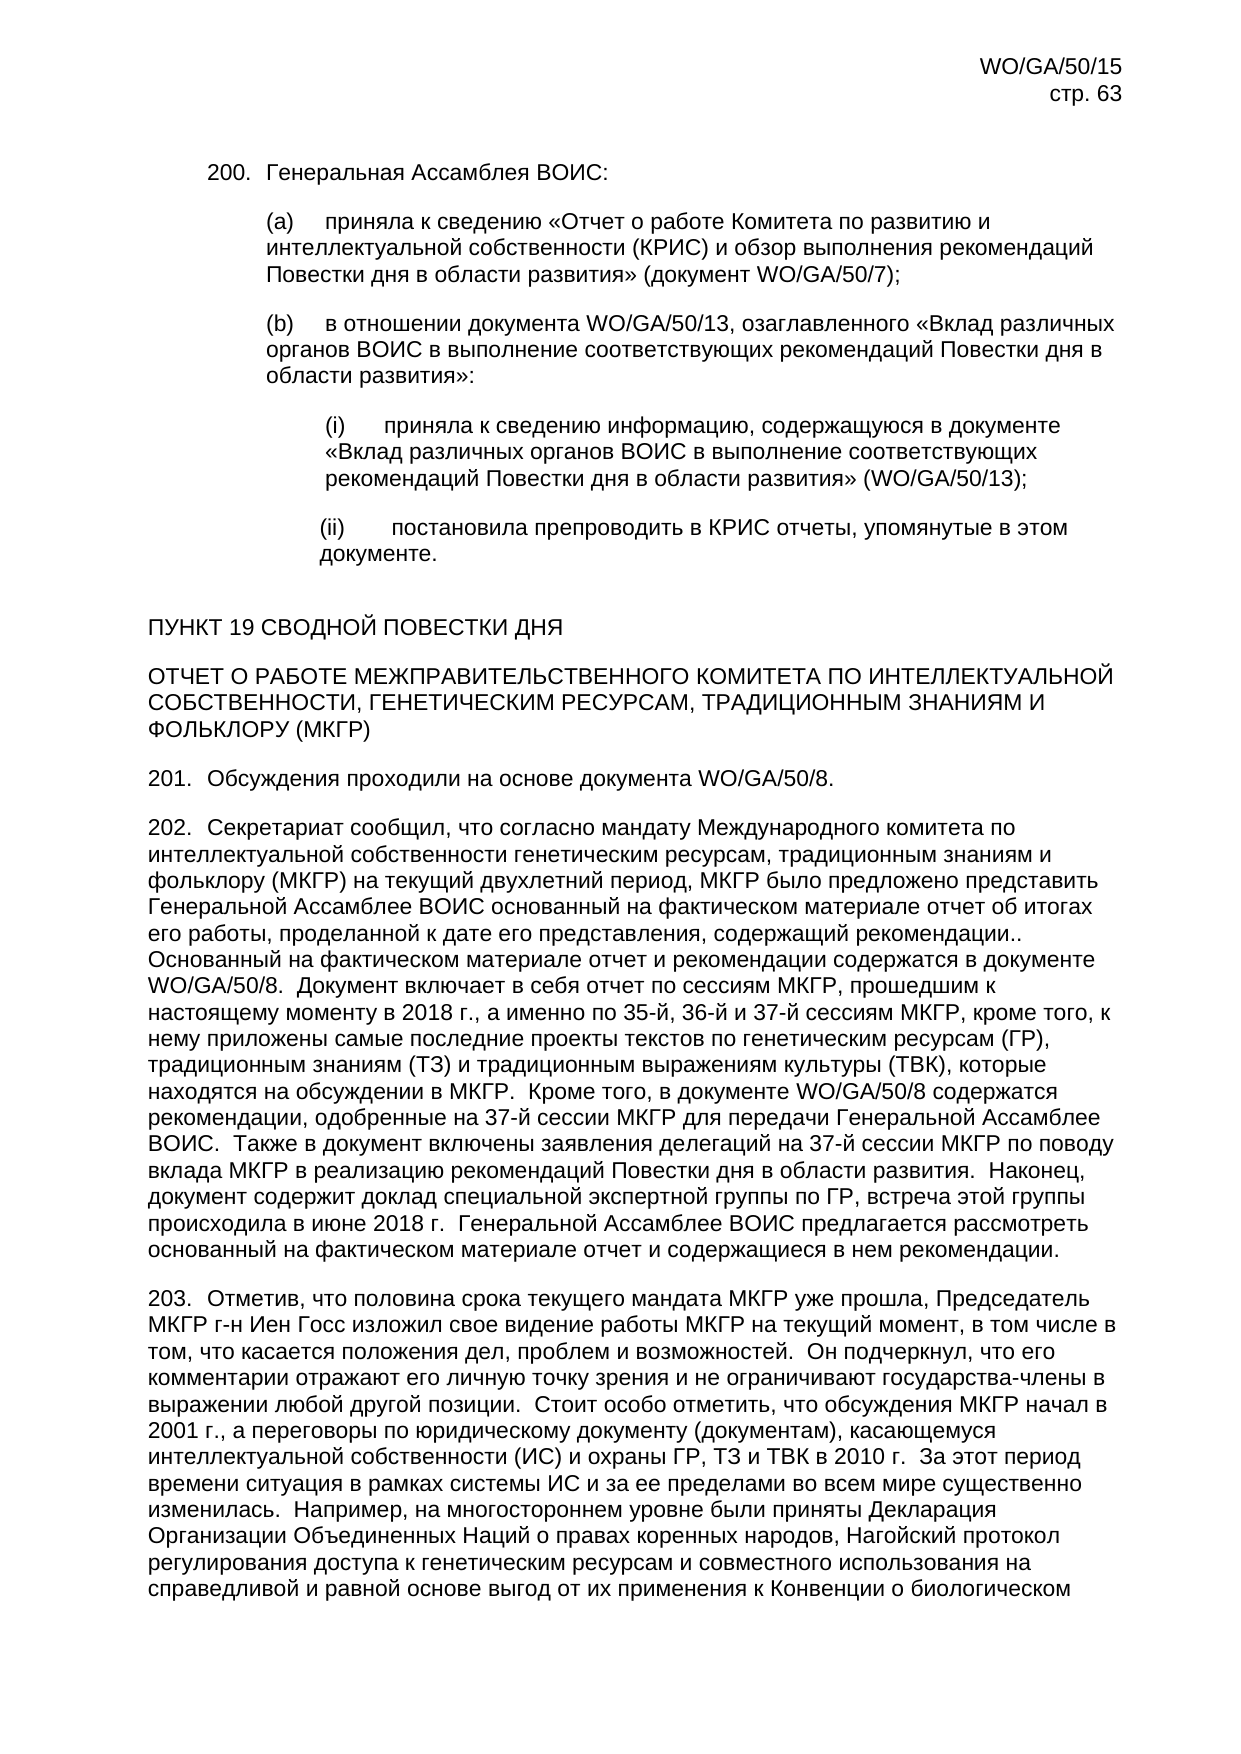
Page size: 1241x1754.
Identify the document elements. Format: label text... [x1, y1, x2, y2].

text (ii) постановила препроводить в КРИС отчеты, упомянутые в этом документе. [319, 514, 1122, 566]
text Обсуждения проходили на основе документа WO/GA/50/8. [148, 765, 1122, 791]
text Генеральная Ассамблея ВОИС: [207, 158, 1122, 185]
list (a) приняла к сведению «Отчет о работе Комитета по развитию и интеллектуальной собственности (КРИС) и обзор выполнения рекомендаций Повестки дня в области развития» (документ WO/GA/50/7); [266, 208, 1122, 287]
text Секретариат сообщил, что согласно мандату Международного комитета по интеллектуальной собственности генетическим ресурсам, традиционным знаниям и фольклору (МКГР) на текущий двухлетний период, МКГР было предложено представить Генеральной Ассамблее ВОИС основанный на фактическом материале отчет об итогах его работы, проделанной к дате его представления, содержащий рекомендации.. Основанный на фактическом материале отчет и рекомендации содержатся в документе WO/GA/50/8. Документ включает в себя отчет по сессиям МКГР, прошедшим к настоящему моменту в 2018 г., а именно по 35-й, 36-й и 37-й сессиям МКГР, кроме того, к нему приложены самые последние проекты текстов по генетическим ресурсам (ГР), традиционным знаниям (ТЗ) и традиционным выражениям культуры (ТВК), которые находятся на обсуждении в МКГР. Кроме того, в документе WO/GA/50/8 содержатся рекомендации, одобренные на 37-й сессии МКГР для передачи Генеральной Ассамблее ВОИС. Также в документ включены заявления делегаций на 37-й сессии МКГР по поводу вклада МКГР в реализацию рекомендаций Повестки дня в области развития. Наконец, документ содержит доклад специальной экспертной группы по ГР, встреча этой группы происходила в июне 2018 г. Генеральной Ассамблее ВОИС предлагается рассмотреть основанный на фактическом материале отчет и содержащиеся в нем рекомендации. [148, 814, 1122, 1262]
subtitle отчет о работе межправительственного комитета по интеллектуальной собственности, генетическим ресурсам, традиционным знаниям и фольклору (мкгр) [148, 663, 1122, 742]
list (b) в отношении документа WO/GA/50/13, озаглавленного «Вклад различных органов ВОИС в выполнение соответствующих рекомендаций Повестки дня в области развития»: [266, 310, 1122, 389]
subtitle пункт 19 сводной повестки дня [148, 614, 1122, 640]
list (i) приняла к сведению информацию, содержащуюся в документе «Вклад различных органов ВОИС в выполнение соответствующих рекомендаций Повестки дня в области развития» (WO/GA/50/13); [325, 412, 1122, 491]
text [148, 1285, 1122, 1601]
